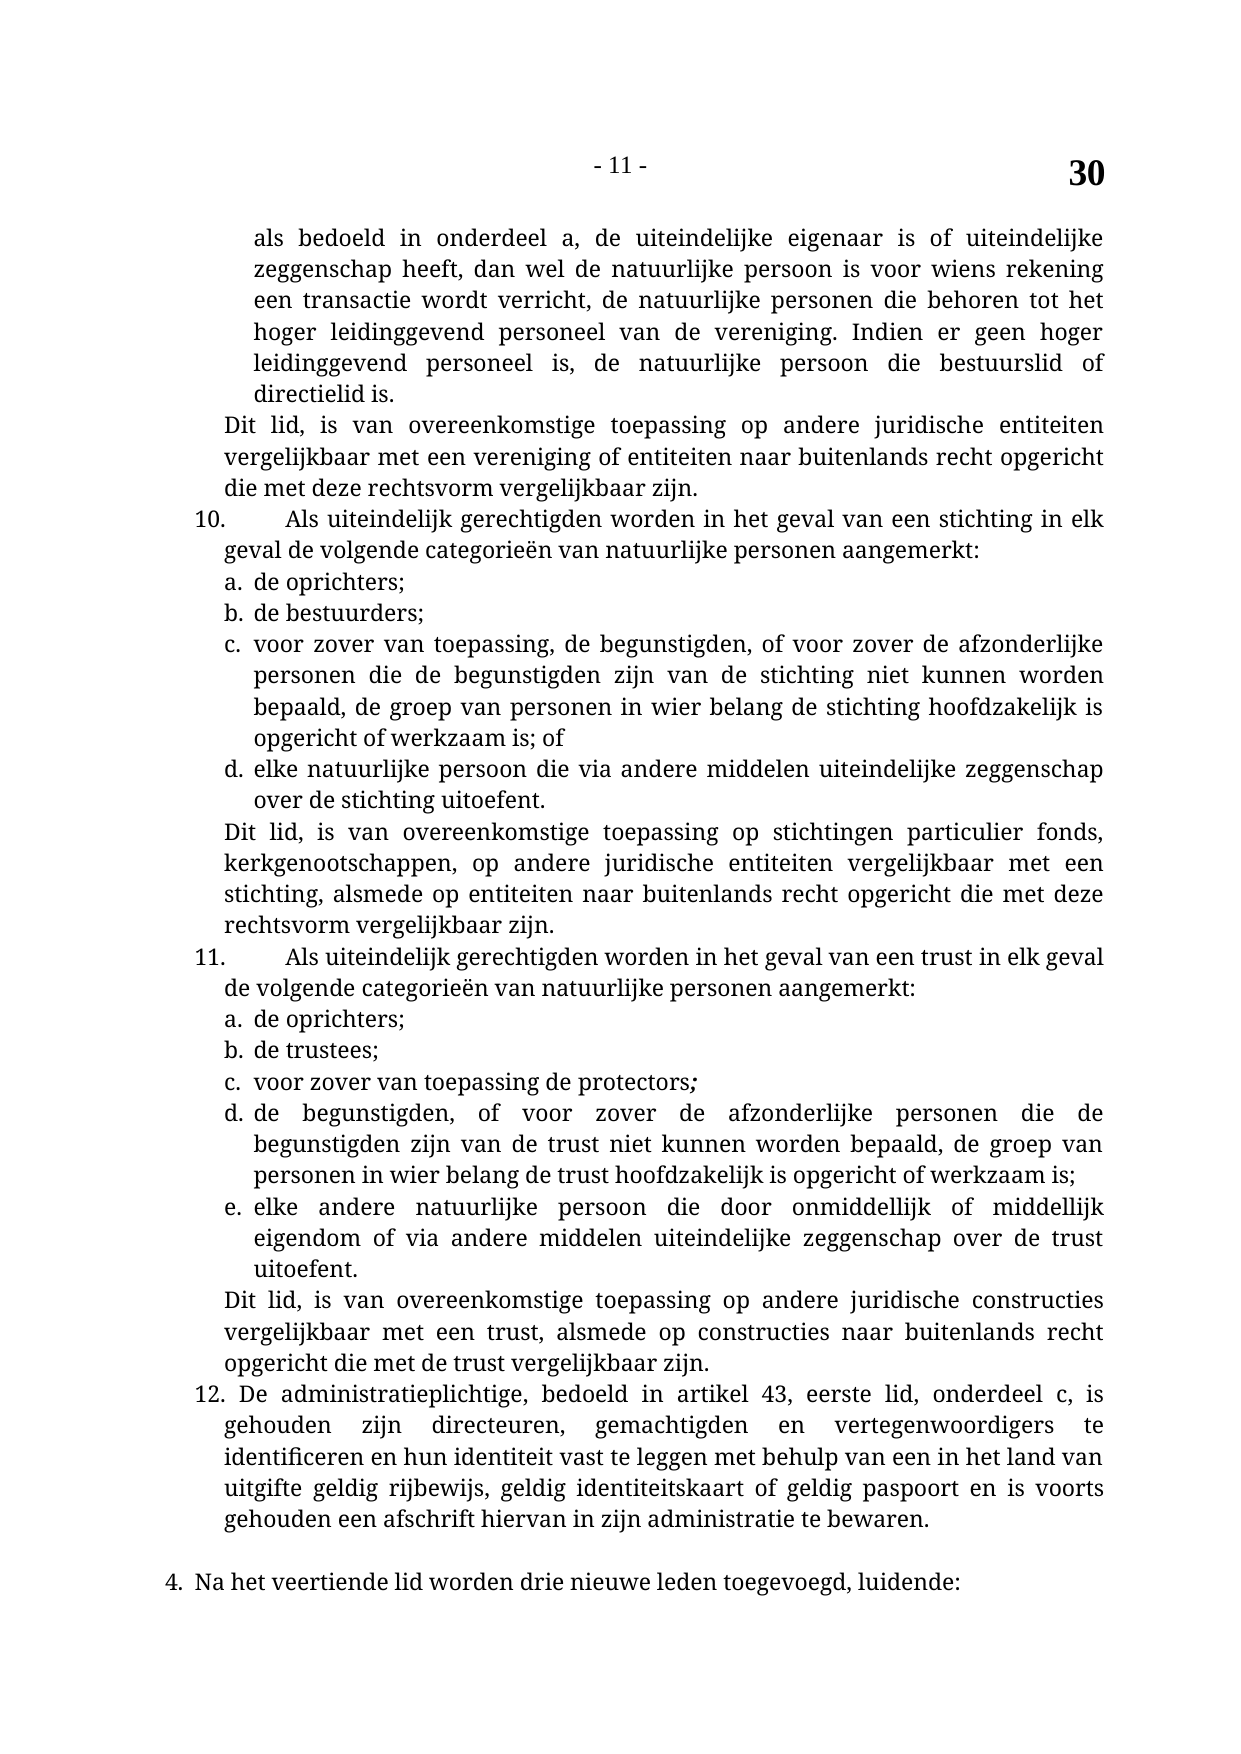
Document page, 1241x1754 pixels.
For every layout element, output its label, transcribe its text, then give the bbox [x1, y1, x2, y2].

text 4. Na het veertiende lid worden drie nieuwe leden toegevoegd, luidende: [165, 1566, 1105, 1597]
text b. de bestuurders; [224, 597, 1105, 628]
text b. de trustees; [224, 1034, 1105, 1066]
text a. de oprichters; [224, 1003, 1105, 1034]
text 12. De administratieplichtige, bedoeld in artikel 43, eerste lid, onderdeel c, is gehouden zijn directeuren, gemachtigden en vertegenwoordigers te identificeren en hun identiteit vast te leggen met behulp van een in het land van uitgifte geldig rijbewijs, geldig identiteitskaart of geldig paspoort en is voorts gehouden een afschrift hiervan in zijn administratie te bewaren. [194, 1378, 1105, 1534]
text a. de oprichters; [224, 566, 1105, 597]
text Dit lid, is van overeenkomstige toepassing op andere juridische entiteiten vergelijkbaar met een vereniging of entiteiten naar buitenlands recht opgericht die met deze rechtsvorm vergelijkbaar zijn. [224, 409, 1105, 503]
text e. elke andere natuurlijke persoon die door onmiddellijk of middellijk eigendom of via andere middelen uiteindelijke zeggenschap over de trust uitoefent. [224, 1191, 1105, 1284]
text d. de begunstigden, of voor zover de afzonderlijke personen die de begunstigden zijn van de trust niet kunnen worden bepaald, de groep van personen in wier belang de trust hoofdzakelijk is opgericht of werkzaam is; [224, 1097, 1105, 1191]
text Dit lid, is van overeenkomstige toepassing op andere juridische constructies vergelijkbaar met een trust, alsmede op constructies naar buitenlands recht opgericht die met de trust vergelijkbaar zijn. [224, 1284, 1105, 1378]
text 10. Als uiteindelijk gerechtigden worden in het geval van een stichting in elk geval de volgende categorieën van natuurlijke personen aangemerkt: [194, 503, 1105, 566]
text c. voor zover van toepassing de protectors; [224, 1066, 1105, 1097]
text c. voor zover van toepassing, de begunstigden, of voor zover de afzonderlijke personen die de begunstigden zijn van de stichting niet kunnen worden bepaald, de groep van personen in wier belang de stichting hoofdzakelijk is opgericht of werkzaam is; of [224, 628, 1105, 753]
text d. elke natuurlijke persoon die via andere middelen uiteindelijke zeggenschap over de stichting uitoefent. [224, 753, 1105, 816]
text Dit lid, is van overeenkomstige toepassing op stichtingen particulier fonds, kerkgenootschappen, op andere juridische entiteiten vergelijkbaar met een stichting, alsmede op entiteiten naar buitenlands recht opgericht die met deze rechtsvorm vergelijkbaar zijn. [224, 816, 1105, 941]
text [224, 222, 1105, 409]
text 11. Als uiteindelijk gerechtigden worden in het geval van een trust in elk geval de volgende categorieën van natuurlijke personen aangemerkt: [194, 941, 1105, 1003]
